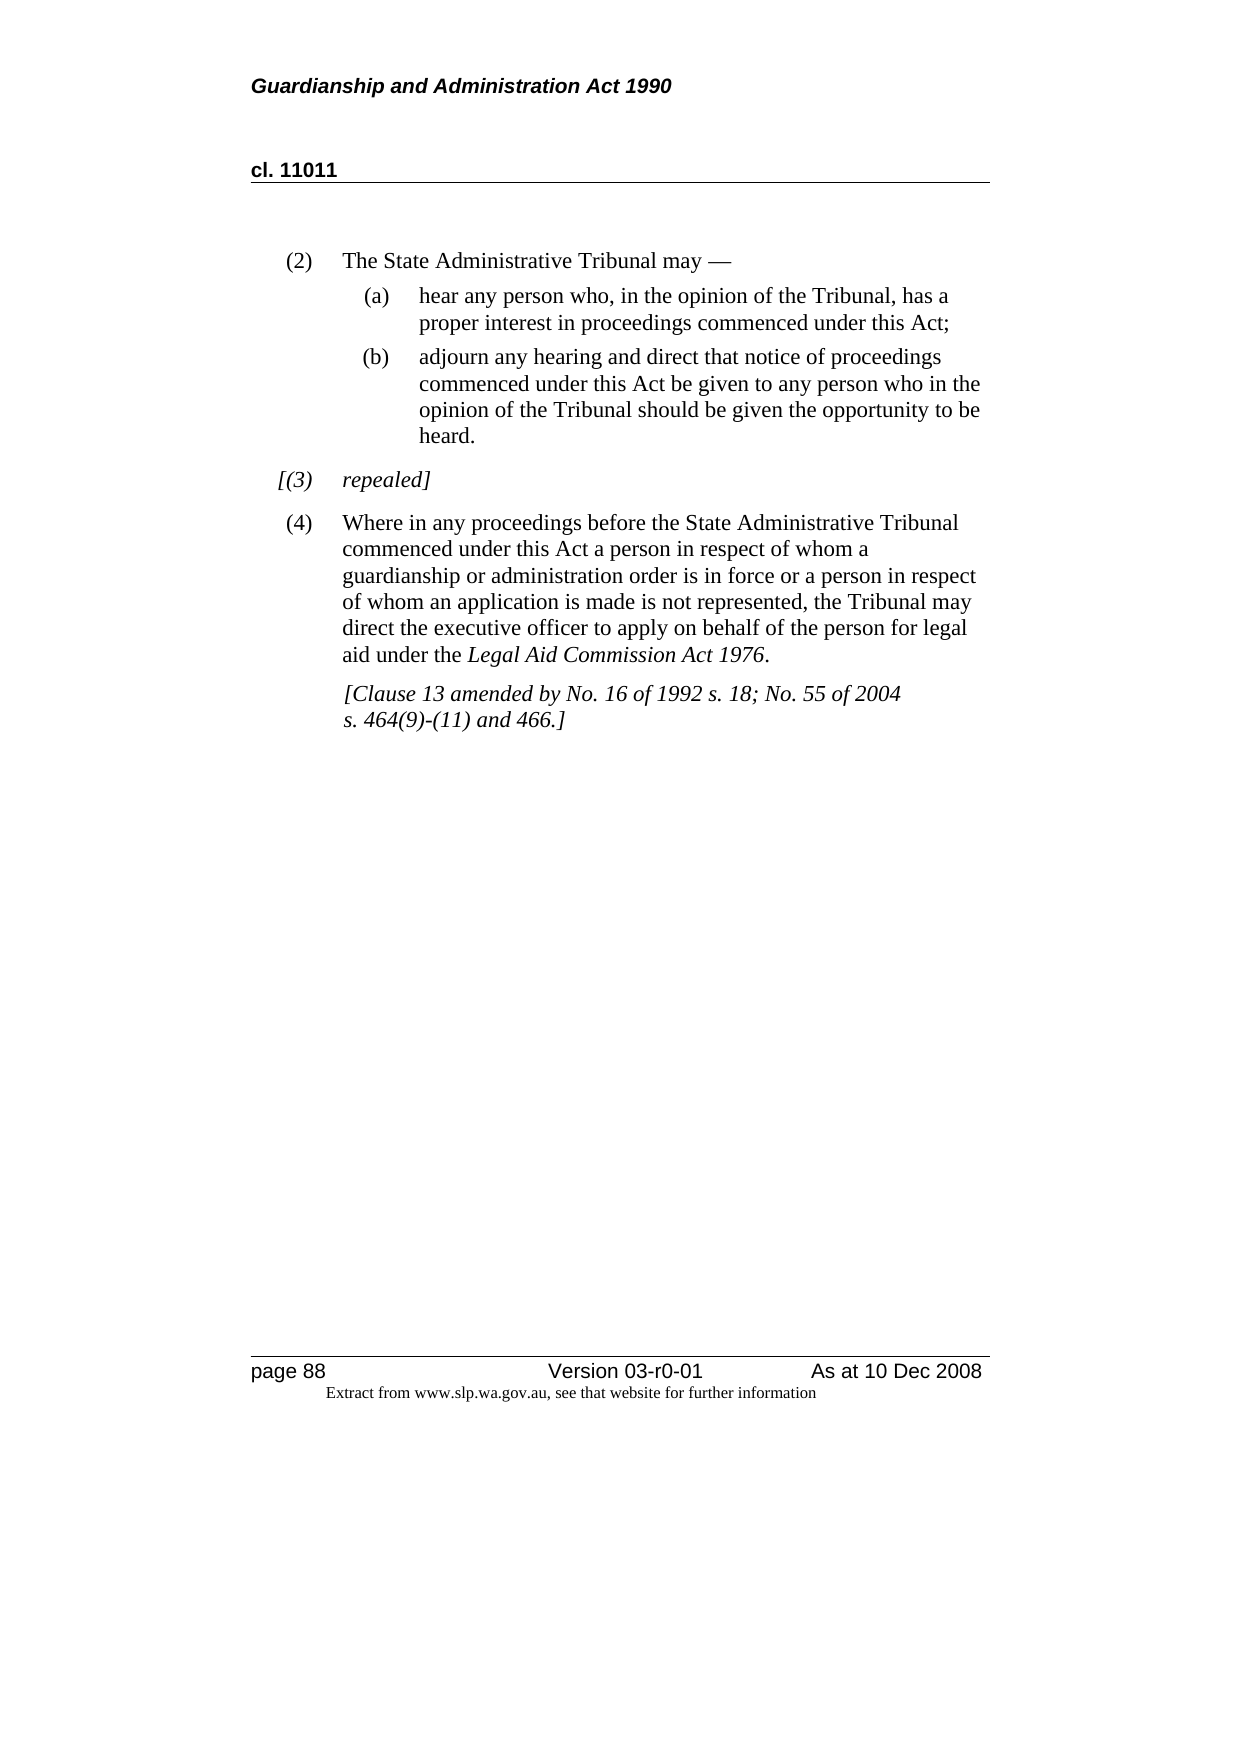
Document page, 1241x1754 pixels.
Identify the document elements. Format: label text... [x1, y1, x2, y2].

text [(3) repealed] [251, 465, 990, 492]
text (2) The State Administrative Tribunal may — [251, 247, 990, 274]
text [Clause 13 amended by No. 16 of 1992 s. 18; No. 55 of 2004 s. 464(9)-(11) and 466.] [251, 680, 990, 732]
text (4) Where in any proceedings before the State Administrative Tribunal commenced under this Act a person in respect of whom a guardianship or administration order is in force or a person in respect of whom an application is made is not represented, the Tribunal may direct the executive officer to apply on behalf of the person for legal aid under the Legal Aid Commission Act 1976. [251, 509, 990, 667]
text (a) hear any person who, in the opinion of the Tribunal, has a proper interest in proceedings commenced under this Act; [251, 282, 990, 335]
text (b) adjourn any hearing and direct that notice of proceedings commenced under this Act be given to any person who in the opinion of the Tribunal should be given the opportunity to be heard. [251, 343, 990, 449]
